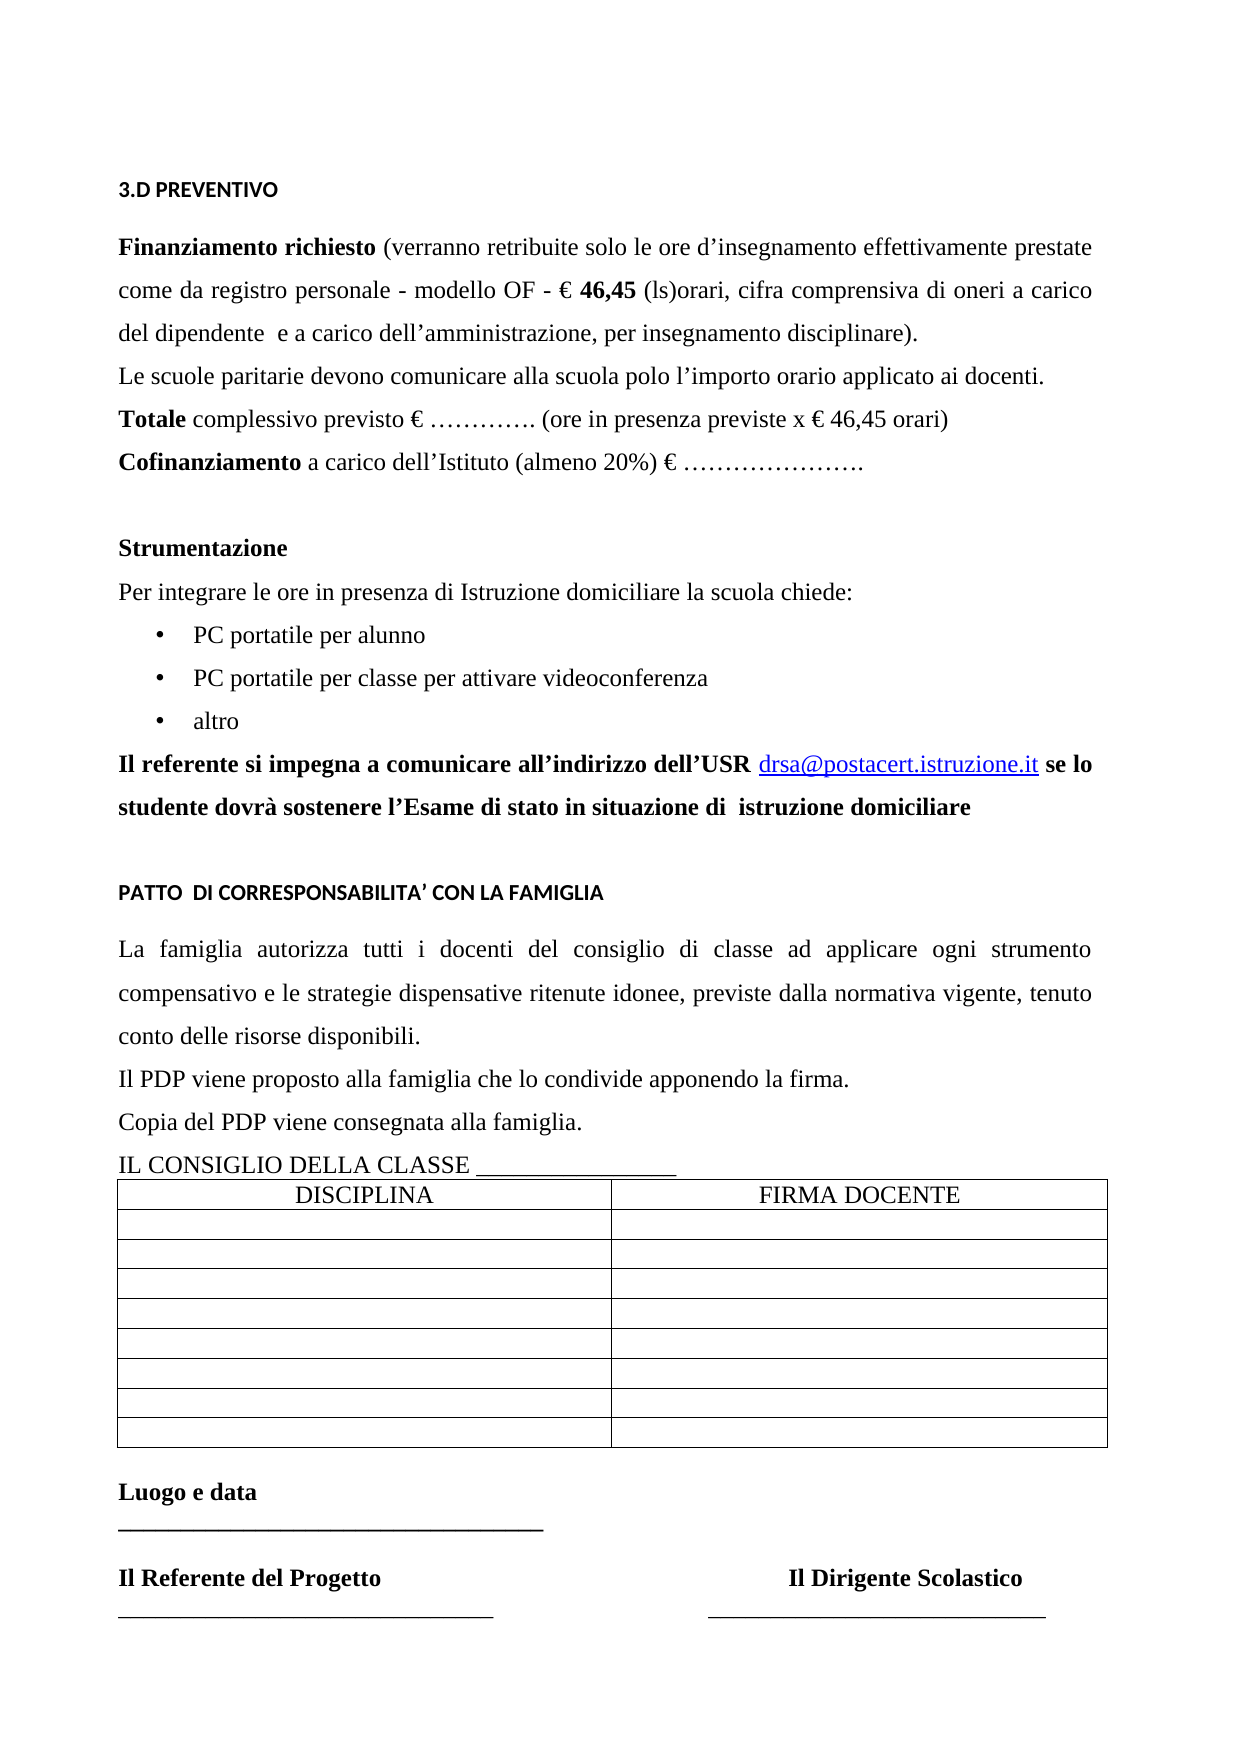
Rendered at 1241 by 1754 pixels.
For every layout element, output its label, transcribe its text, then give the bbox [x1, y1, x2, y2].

table_cell [118, 1359, 611, 1387]
table_cell [612, 1210, 1107, 1238]
table_cell [118, 1269, 611, 1298]
text ______________________________ ___________________________ [118, 1592, 1093, 1621]
list PC portatile per alunno [156, 620, 1093, 648]
text Luogo e data [118, 1477, 1093, 1506]
text La famiglia autorizza tutti i docenti del consiglio di classe ad applicare ogni strumento compensativo e le strategie dispensative ritenute idonee, previste dalla normativa vigente, tenuto conto delle risorse disponibili. [118, 934, 1093, 1049]
table_cell [118, 1329, 611, 1358]
text Strumentazione [118, 533, 1093, 562]
table_cell [118, 1389, 611, 1417]
text __________________________________ [118, 1506, 1093, 1534]
text Finanziamento richiesto (verranno retribuite solo le ore d’insegnamento effettivamente prestate come da registro personale - modello OF - € 46,45 (ls)orari, cifra comprensiva di oneri a carico del dipendente e a carico dell’amministrazione, per insegnamento disciplinare). [118, 232, 1093, 347]
table_cell [612, 1418, 1107, 1447]
table_cell [612, 1389, 1107, 1417]
table_cell [612, 1269, 1107, 1298]
table_cell [612, 1299, 1107, 1328]
table_cell [118, 1210, 611, 1238]
text Per integrare le ore in presenza di Istruzione domiciliare la scuola chiede: [118, 577, 1093, 605]
text Il Referente del Progetto Il Dirigente Scolastico [118, 1563, 1093, 1592]
list altro [156, 706, 1093, 735]
list PC portatile per classe per attivare videoconferenza [156, 663, 1093, 692]
text Il referente si impegna a comunicare all’indirizzo dell’USR drsa@postacert.istruzione.it se lo studente dovrà sostenere l’Esame di stato in situazione di istruzione domiciliare [118, 749, 1093, 821]
table_cell [612, 1240, 1107, 1268]
text Totale complessivo previsto € …………. (ore in presenza previste x € 46,45 orari) [118, 404, 1093, 433]
text 3.D PREVENTIVO [118, 176, 1093, 204]
text Copia del PDP viene consegnata alla famiglia. [118, 1107, 1093, 1136]
table_header FIRMA DOCENTE [612, 1180, 1107, 1209]
table_header DISCIPLINA [118, 1180, 611, 1209]
table_cell [118, 1299, 611, 1328]
table_cell [612, 1329, 1107, 1358]
text Il PDP viene proposto alla famiglia che lo condivide apponendo la firma. [118, 1064, 1093, 1093]
text Le scuole paritarie devono comunicare alla scuola polo l’importo orario applicato ai docenti. [118, 361, 1093, 390]
text Cofinanziamento a carico dell’Istituto (almeno 20%) € …………………. [118, 447, 1093, 476]
table_cell [118, 1240, 611, 1268]
text PATTO DI CORRESPONSABILITA’ CON LA FAMIGLIA [118, 878, 1093, 907]
text IL CONSIGLIO DELLA CLASSE ________________ [118, 1150, 1093, 1179]
table_cell [118, 1418, 611, 1447]
table_cell [612, 1359, 1107, 1387]
